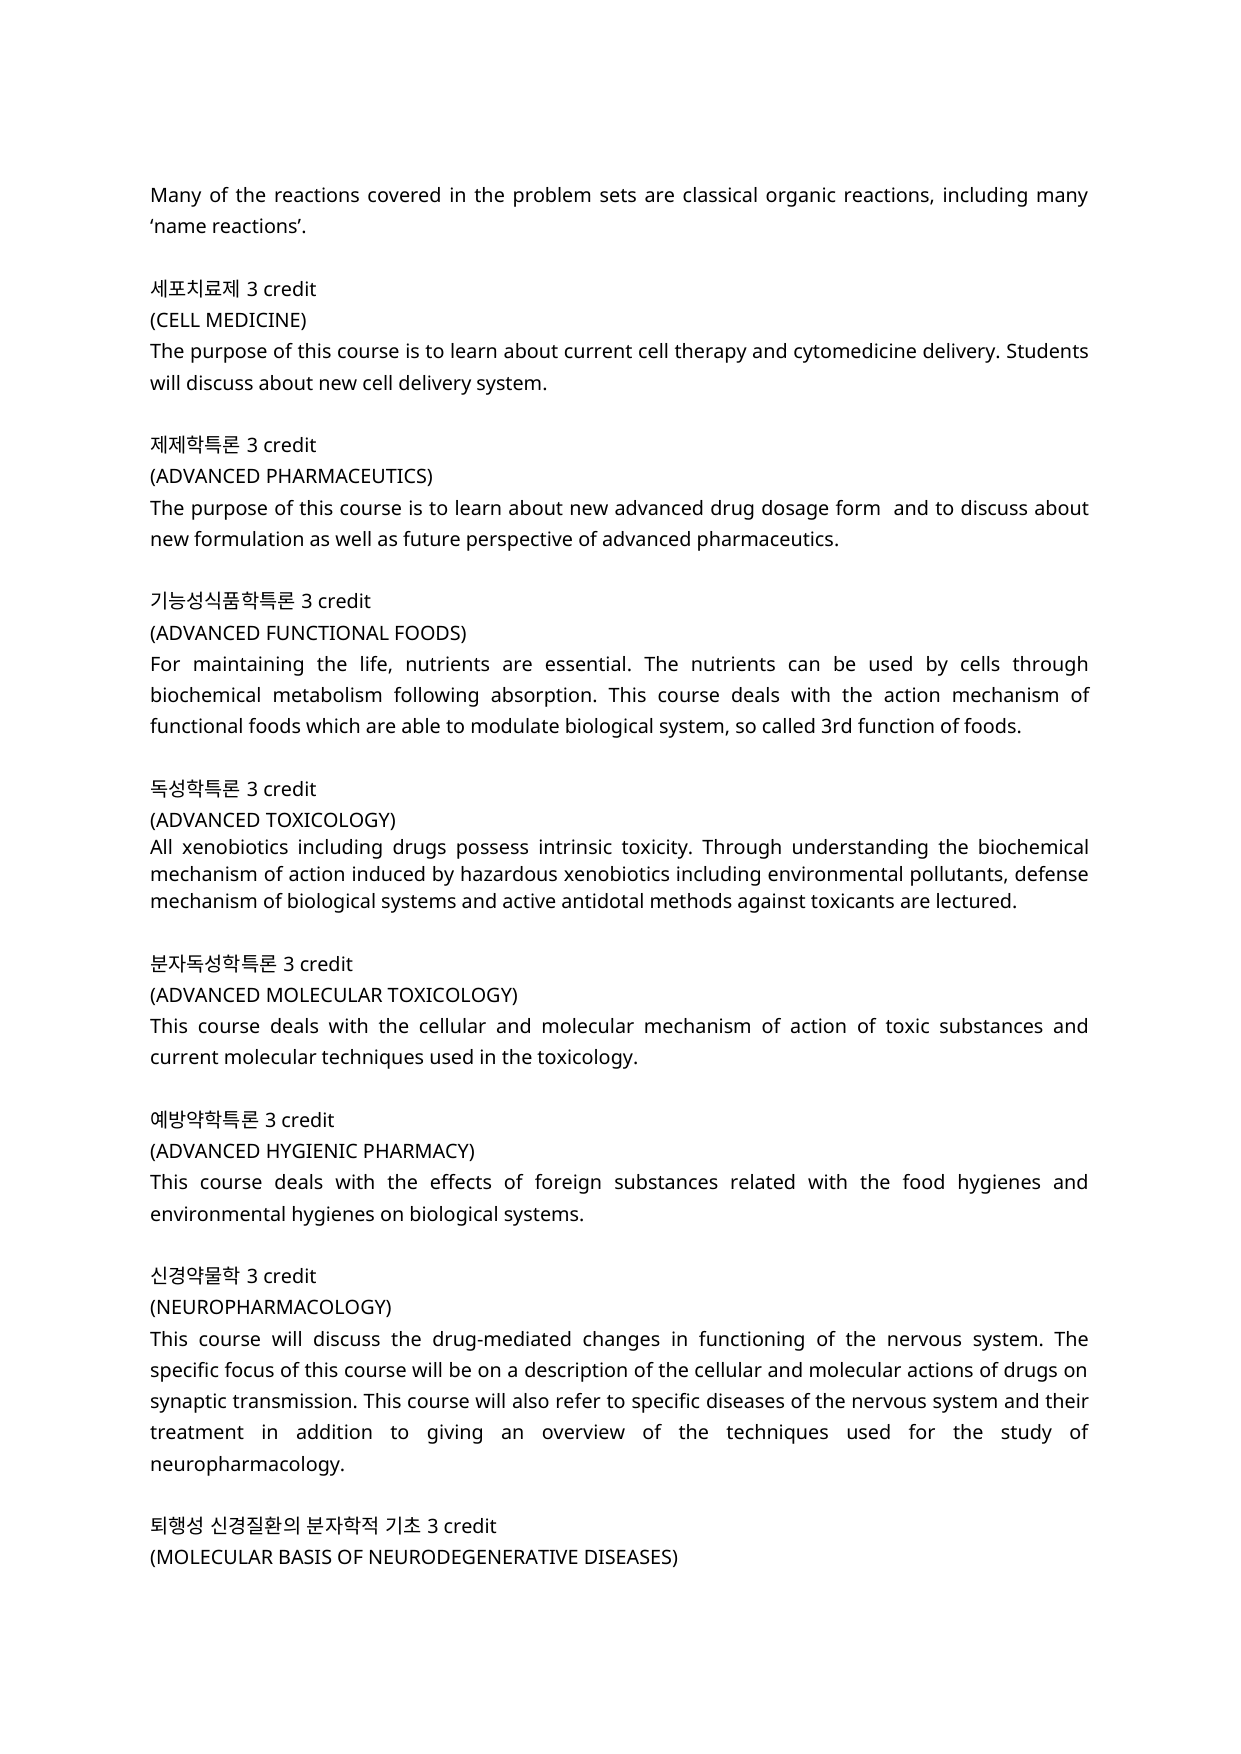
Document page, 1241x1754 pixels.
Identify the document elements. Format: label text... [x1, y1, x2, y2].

text This course deals with the effects of foreign substances related with the food hygienes and environmental hygienes on biological systems. [150, 1164, 1090, 1227]
text For maintaining the life, nutrients are essential. The nutrients can be used by cells through biochemical metabolism following absorption. This course deals with the action mechanism of functional foods which are able to modulate biological system, so called 3rd function of foods. [150, 646, 1090, 740]
text (ADVANCED TOXICOLOGY) [150, 802, 1090, 833]
text 퇴행성 신경질환의 분자학적 기초 3 credit [150, 1508, 1090, 1539]
text 제제학특론 3 credit [150, 427, 1090, 458]
text (ADVANCED HYGIENIC PHARMACY) [150, 1133, 1090, 1164]
text (CELL MEDICINE) [150, 302, 1090, 333]
text All xenobiotics including drugs possess intrinsic toxicity. Through understanding the biochemical mechanism of action induced by hazardous xenobiotics including environmental pollutants, defense mechanism of biological systems and active antidotal methods against toxicants are lectured. [150, 833, 1090, 914]
text The purpose of this course is to learn about current cell therapy and cytomedicine delivery. Students will discuss about new cell delivery system. [150, 333, 1090, 396]
text 신경약물학 3 credit [150, 1258, 1090, 1289]
text This course will discuss the drug-mediated changes in functioning of the nervous system. The specific focus of this course will be on a description of the cellular and molecular actions of drugs on synaptic transmission. This course will also refer to specific diseases of the nervous system and their treatment in addition to giving an overview of the techniques used for the study of neuropharmacology. [150, 1321, 1090, 1477]
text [150, 177, 1090, 240]
text The purpose of this course is to learn about new advanced drug dosage form and to discuss about new formulation as well as future perspective of advanced pharmaceutics. [150, 490, 1090, 552]
text 분자독성학특론 3 credit [150, 946, 1090, 977]
text 기능성식품학특론 3 credit [150, 583, 1090, 615]
text 독성학특론 3 credit [150, 771, 1090, 802]
text 세포치료제 3 credit [150, 271, 1090, 302]
text (MOLECULAR BASIS OF NEURODEGENERATIVE DISEASES) [150, 1539, 1090, 1571]
text (NEUROPHARMACOLOGY) [150, 1289, 1090, 1321]
text This course deals with the cellular and molecular mechanism of action of toxic substances and current molecular techniques used in the toxicology. [150, 1008, 1090, 1071]
text (ADVANCED PHARMACEUTICS) [150, 458, 1090, 490]
text (ADVANCED FUNCTIONAL FOODS) [150, 615, 1090, 646]
text (ADVANCED MOLECULAR TOXICOLOGY) [150, 977, 1090, 1008]
text 예방약학특론 3 credit [150, 1102, 1090, 1133]
